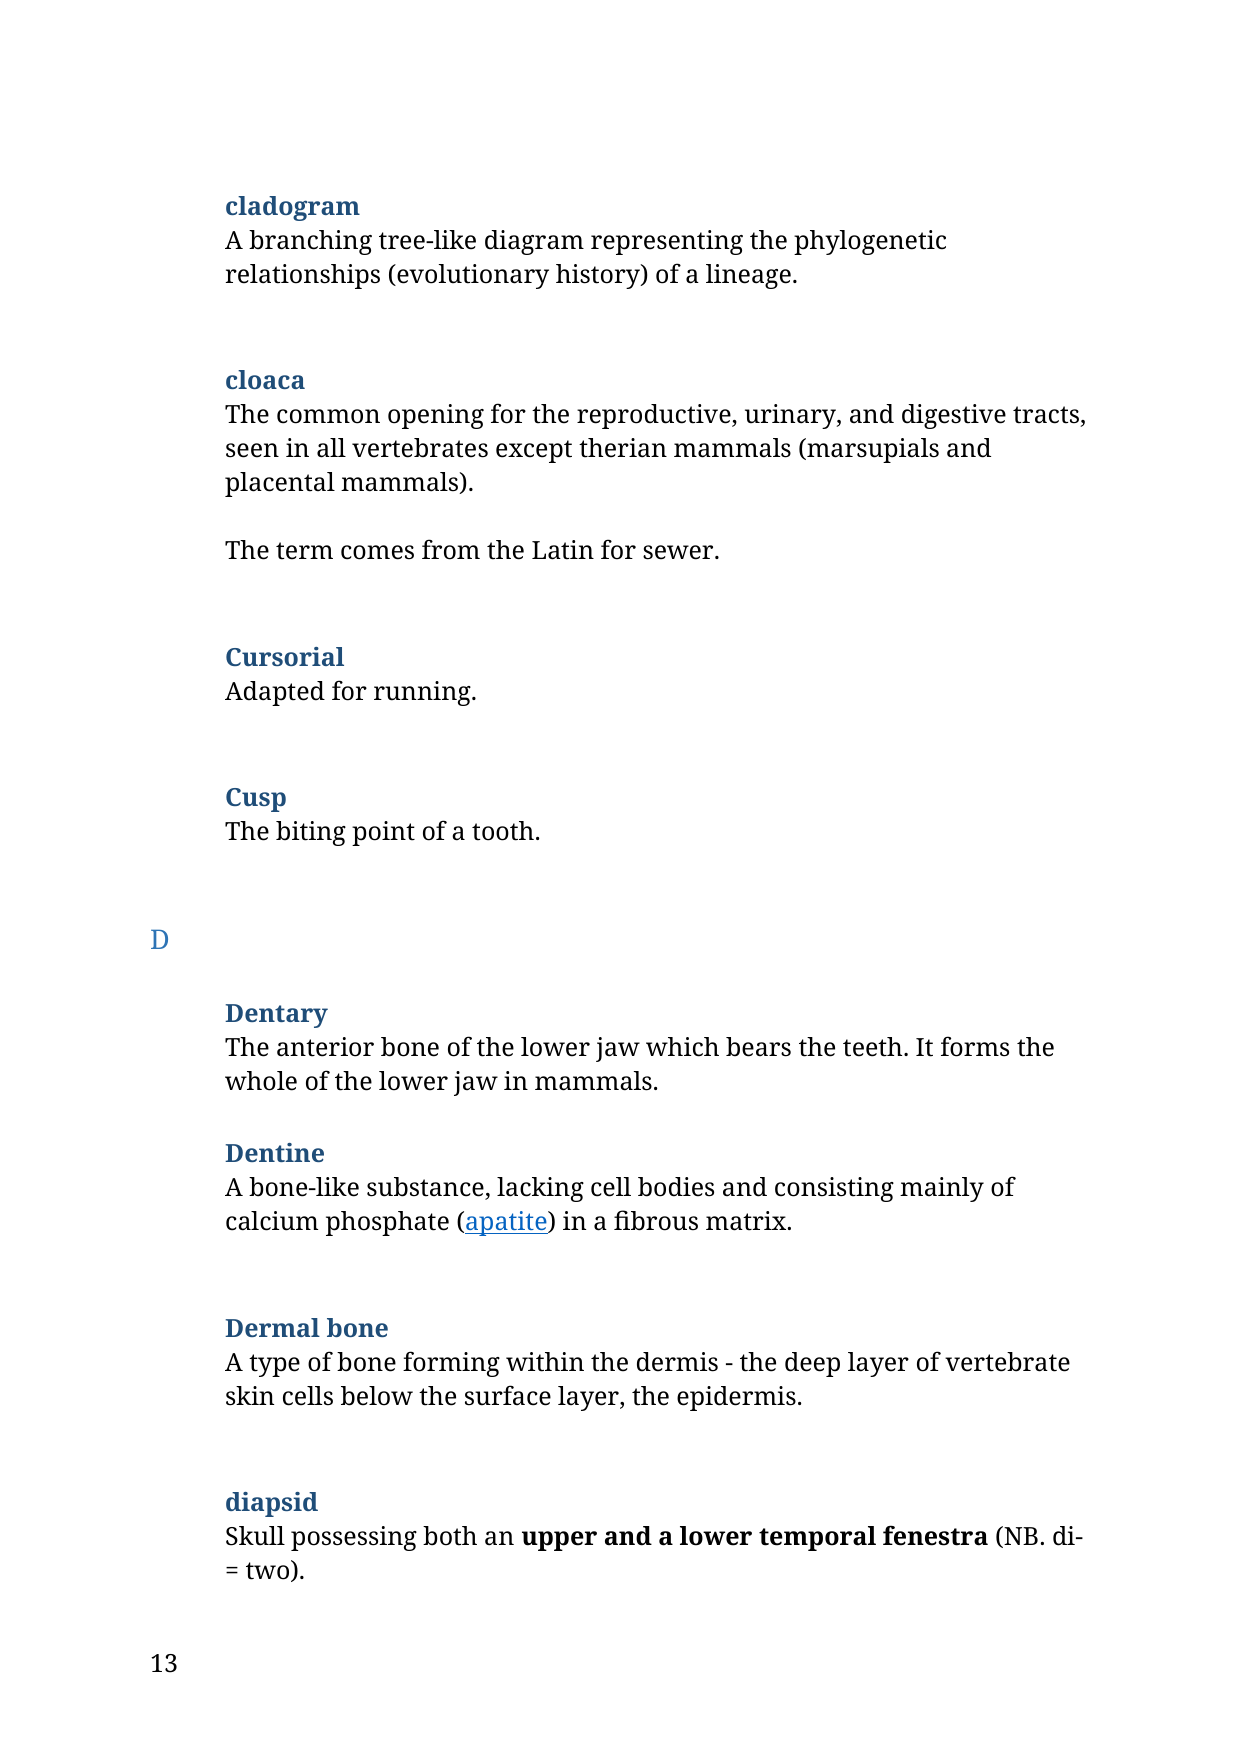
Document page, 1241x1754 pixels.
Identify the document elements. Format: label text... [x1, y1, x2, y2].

subtitle D [150, 920, 1090, 957]
text The common opening for the reproductive, urinary, and digestive tracts, seen in all vertebrates except therian mammals (marsupials and placental mammals). [225, 397, 1090, 499]
text A bone-like substance, lacking cell bodies and consisting mainly of calcium phosphate (apatite) in a fibrous matrix. [225, 1170, 1090, 1238]
subtitle cloaca [150, 363, 1090, 397]
subtitle cladogram [150, 188, 1090, 222]
subtitle Dentine [150, 1136, 1090, 1170]
text The anterior bone of the lower jaw which bears the teeth. It forms the whole of the lower jaw in mammals. [225, 1029, 1090, 1097]
subtitle Cursorial [150, 639, 1090, 673]
subtitle Cusp [150, 780, 1090, 814]
text A branching tree-like diagram representing the phylogenetic relationships (evolutionary history) of a lineage. [225, 222, 1090, 290]
subtitle Dentary [150, 995, 1090, 1029]
text The term comes from the Latin for sewer. [225, 533, 1090, 567]
text A type of bone forming within the dermis - the deep layer of vertebrate skin cells below the surface layer, the epidermis. [225, 1344, 1090, 1412]
subtitle diapsid [150, 1485, 1090, 1519]
text The biting point of a tooth. [225, 814, 1090, 848]
subtitle Dermal bone [150, 1310, 1090, 1344]
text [225, 1519, 1090, 1587]
text Adapted for running. [225, 673, 1090, 707]
